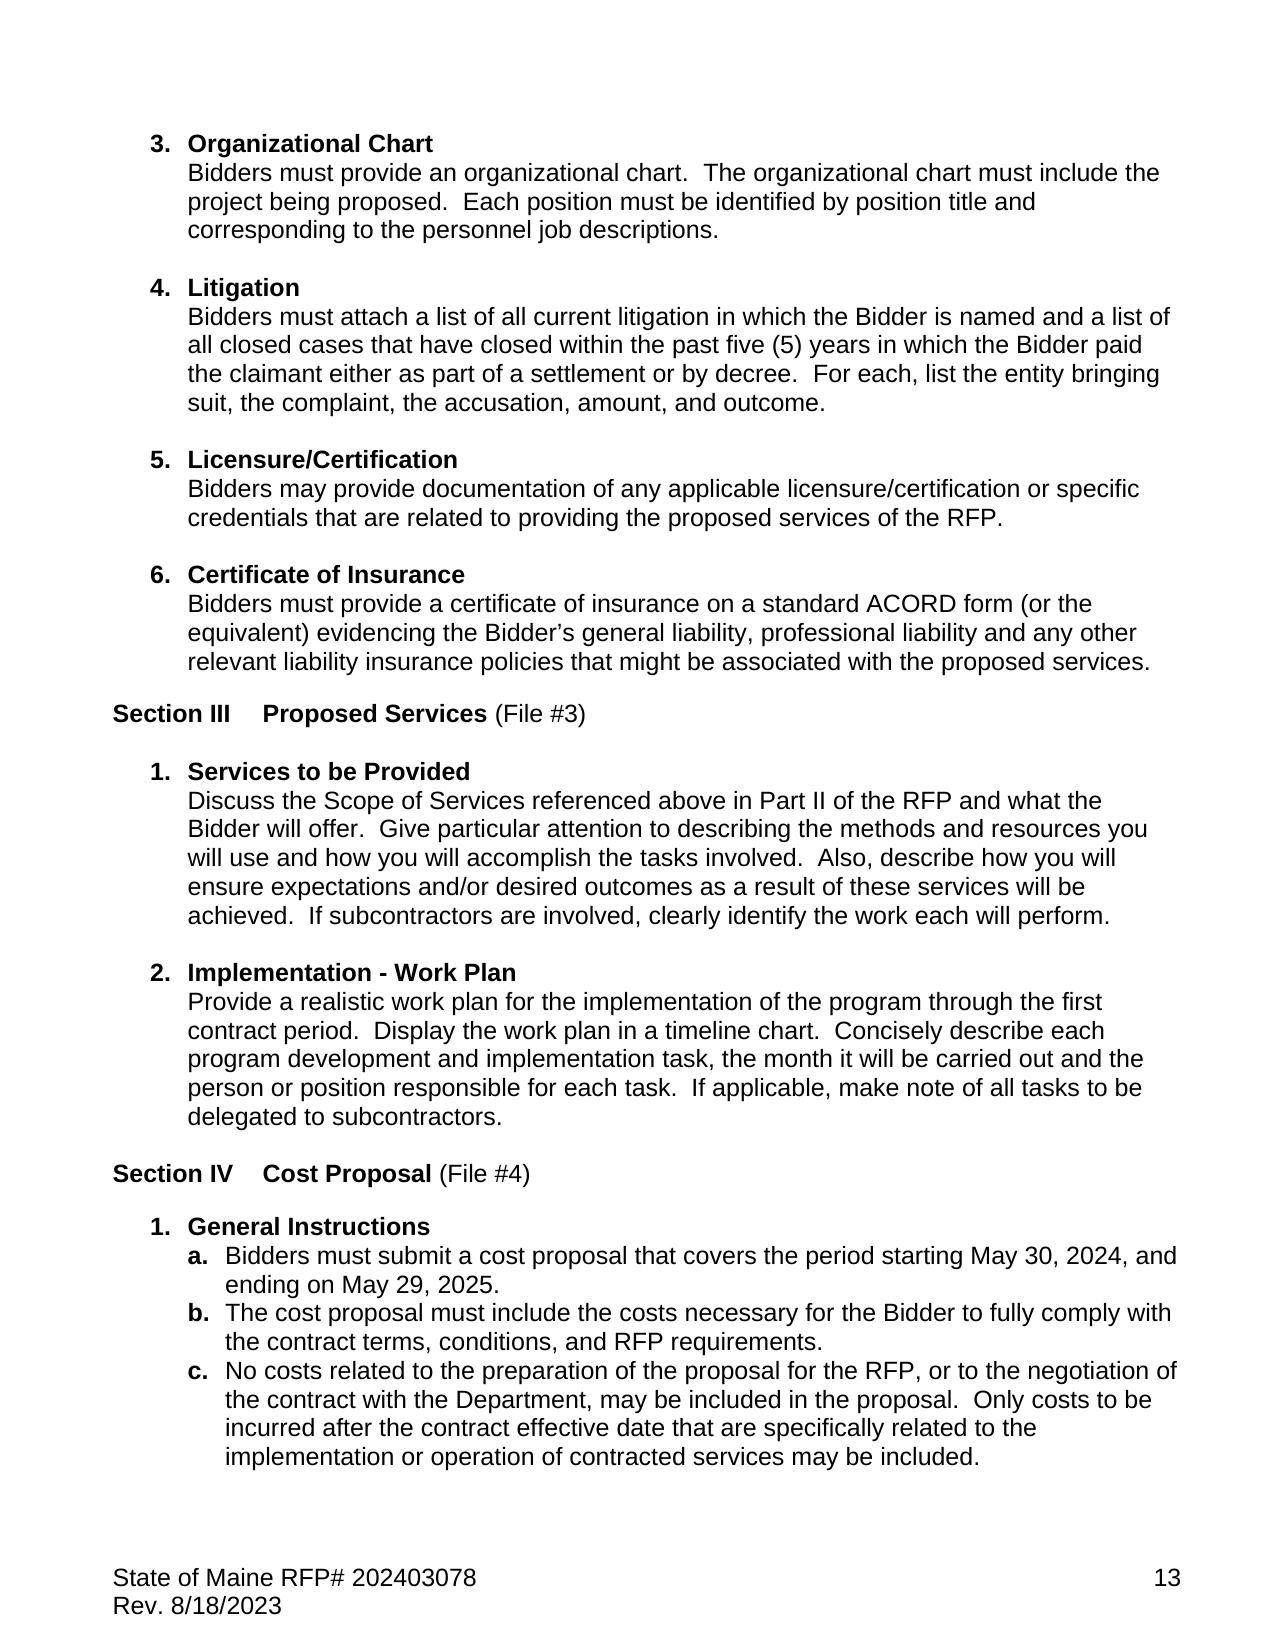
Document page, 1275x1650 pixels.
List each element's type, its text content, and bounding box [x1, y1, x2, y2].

text Bidders must provide an organizational chart. The organizational chart must include the project being proposed. Each position must be identified by position title and corresponding to the personnel job descriptions. [187, 158, 1181, 244]
text Provide a realistic work plan for the implementation of the program through the first contract period. Display the work plan in a timeline chart. Concisely describe each program development and implementation task, the month it will be carried out and the person or position responsible for each task. If applicable, make note of all tasks to be delegated to subcontractors. [187, 987, 1181, 1131]
list Implementation - Work Plan [150, 958, 1181, 987]
list General Instructions [150, 1212, 1181, 1241]
text Section IV Cost Proposal (File #4) [112, 1159, 1181, 1188]
list Litigation [150, 273, 1181, 302]
text Discuss the Scope of Services referenced above in Part II of the RFP and what the Bidder will offer. Give particular attention to describing the methods and resources you will use and how you will accomplish the tasks involved. Also, describe how you will ensure expectations and/or desired outcomes as a result of these services will be achieved. If subcontractors are involved, clearly identify the work each will perform. [187, 786, 1181, 929]
text Bidders must attach a list of all current litigation in which the Bidder is named and a list of all closed cases that have closed within the past five (5) years in which the Bidder paid the claimant either as part of a settlement or by decree. For each, list the entity bringing suit, the complaint, the accusation, amount, and outcome. [187, 302, 1181, 417]
list Bidders must submit a cost proposal that covers the period starting May 30, 2024, and ending on May 29, 2025. [187, 1241, 1181, 1298]
list Certificate of Insurance [150, 560, 1181, 589]
list The cost proposal must include the costs necessary for the Bidder to fully comply with the contract terms, conditions, and RFP requirements. [187, 1298, 1181, 1356]
text Bidders must provide a certificate of insurance on a standard ACORD form (or the equivalent) evidencing the Bidder’s general liability, professional liability and any other relevant liability insurance policies that might be associated with the proposed services. [187, 589, 1181, 675]
text Section III Proposed Services (File #3) [112, 699, 1181, 728]
text Bidders may provide documentation of any applicable licensure/certification or specific credentials that are related to providing the proposed services of the RFP. [187, 474, 1181, 532]
list No costs related to the preparation of the proposal for the RFP, or to the negotiation of the contract with the Department, may be included in the proposal. Only costs to be incurred after the contract effective date that are specifically related to the implementation or operation of contracted services may be included. [187, 1356, 1181, 1471]
list Organizational Chart [150, 129, 1181, 158]
list Services to be Provided [150, 757, 1181, 786]
list Licensure/Certification [150, 445, 1181, 474]
